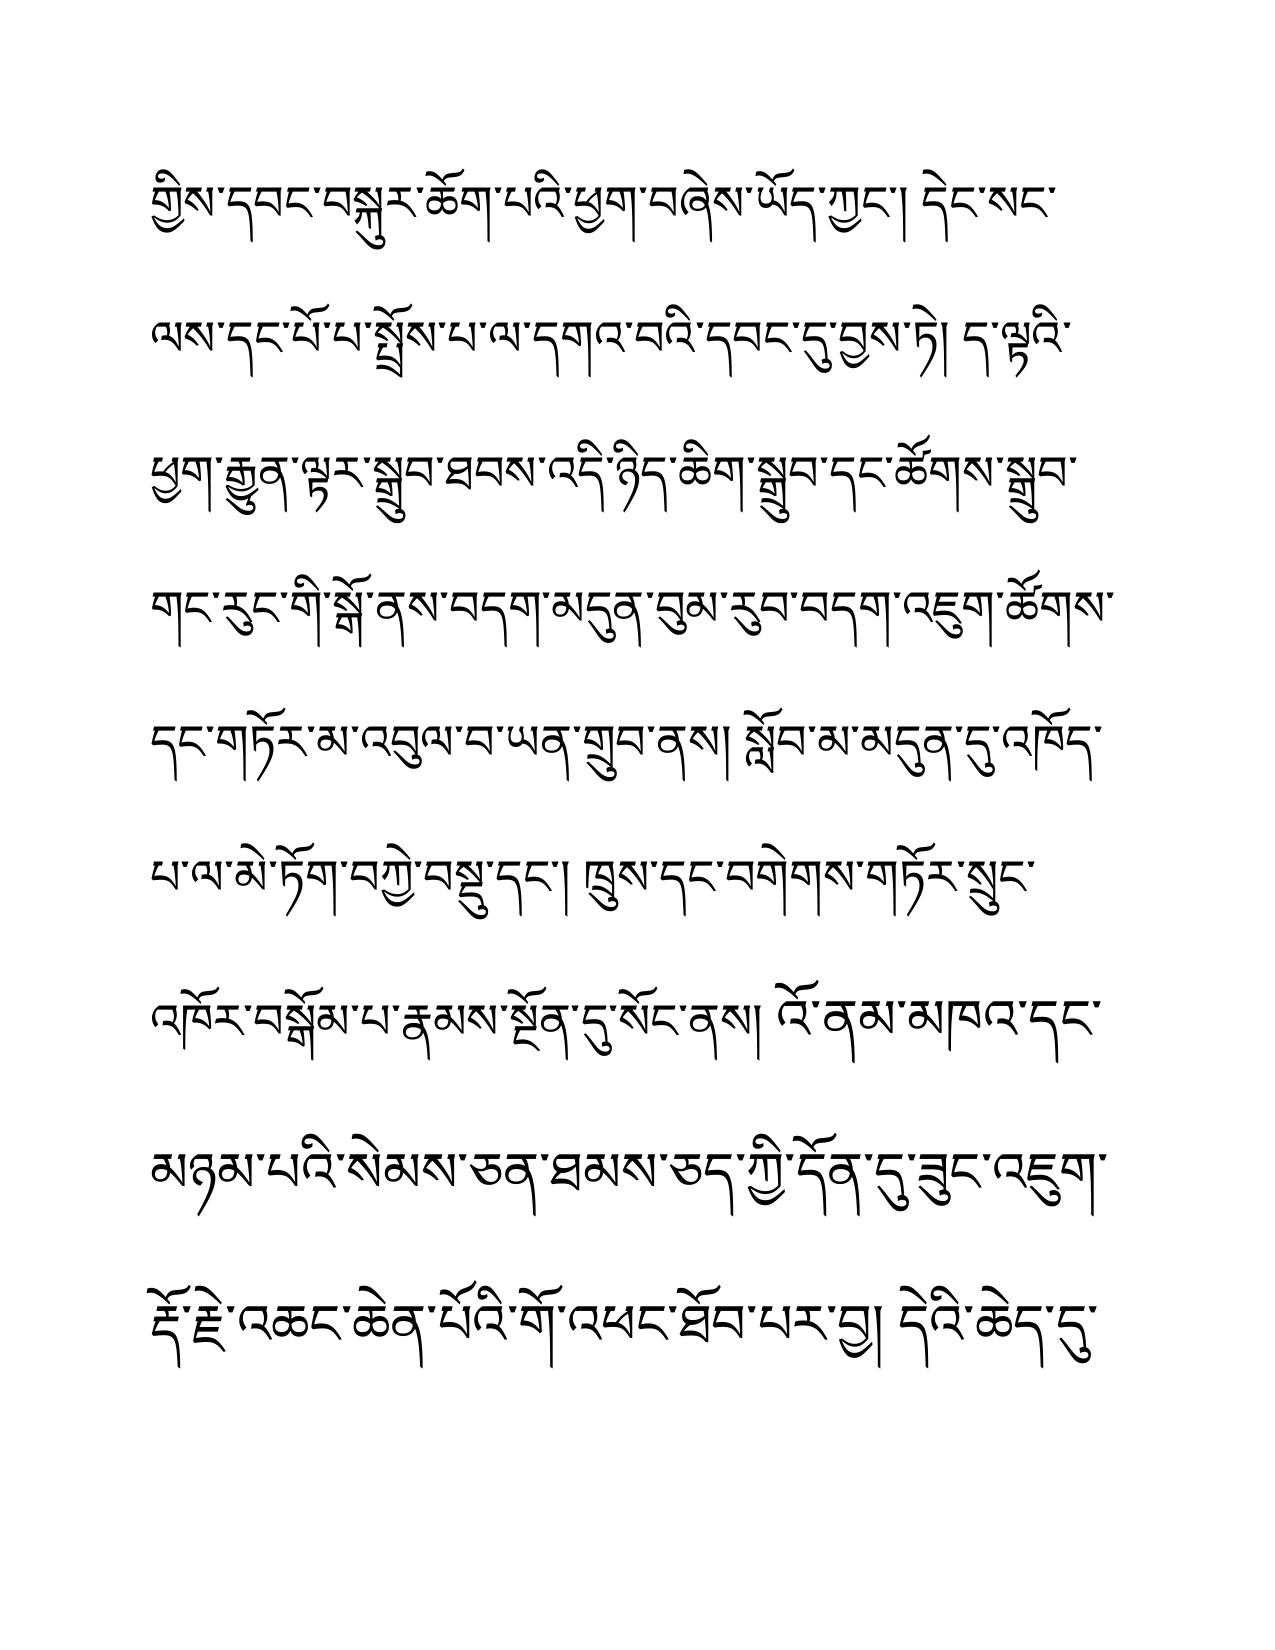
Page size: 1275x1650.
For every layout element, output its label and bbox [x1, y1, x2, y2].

text [150, 150, 1125, 1417]
